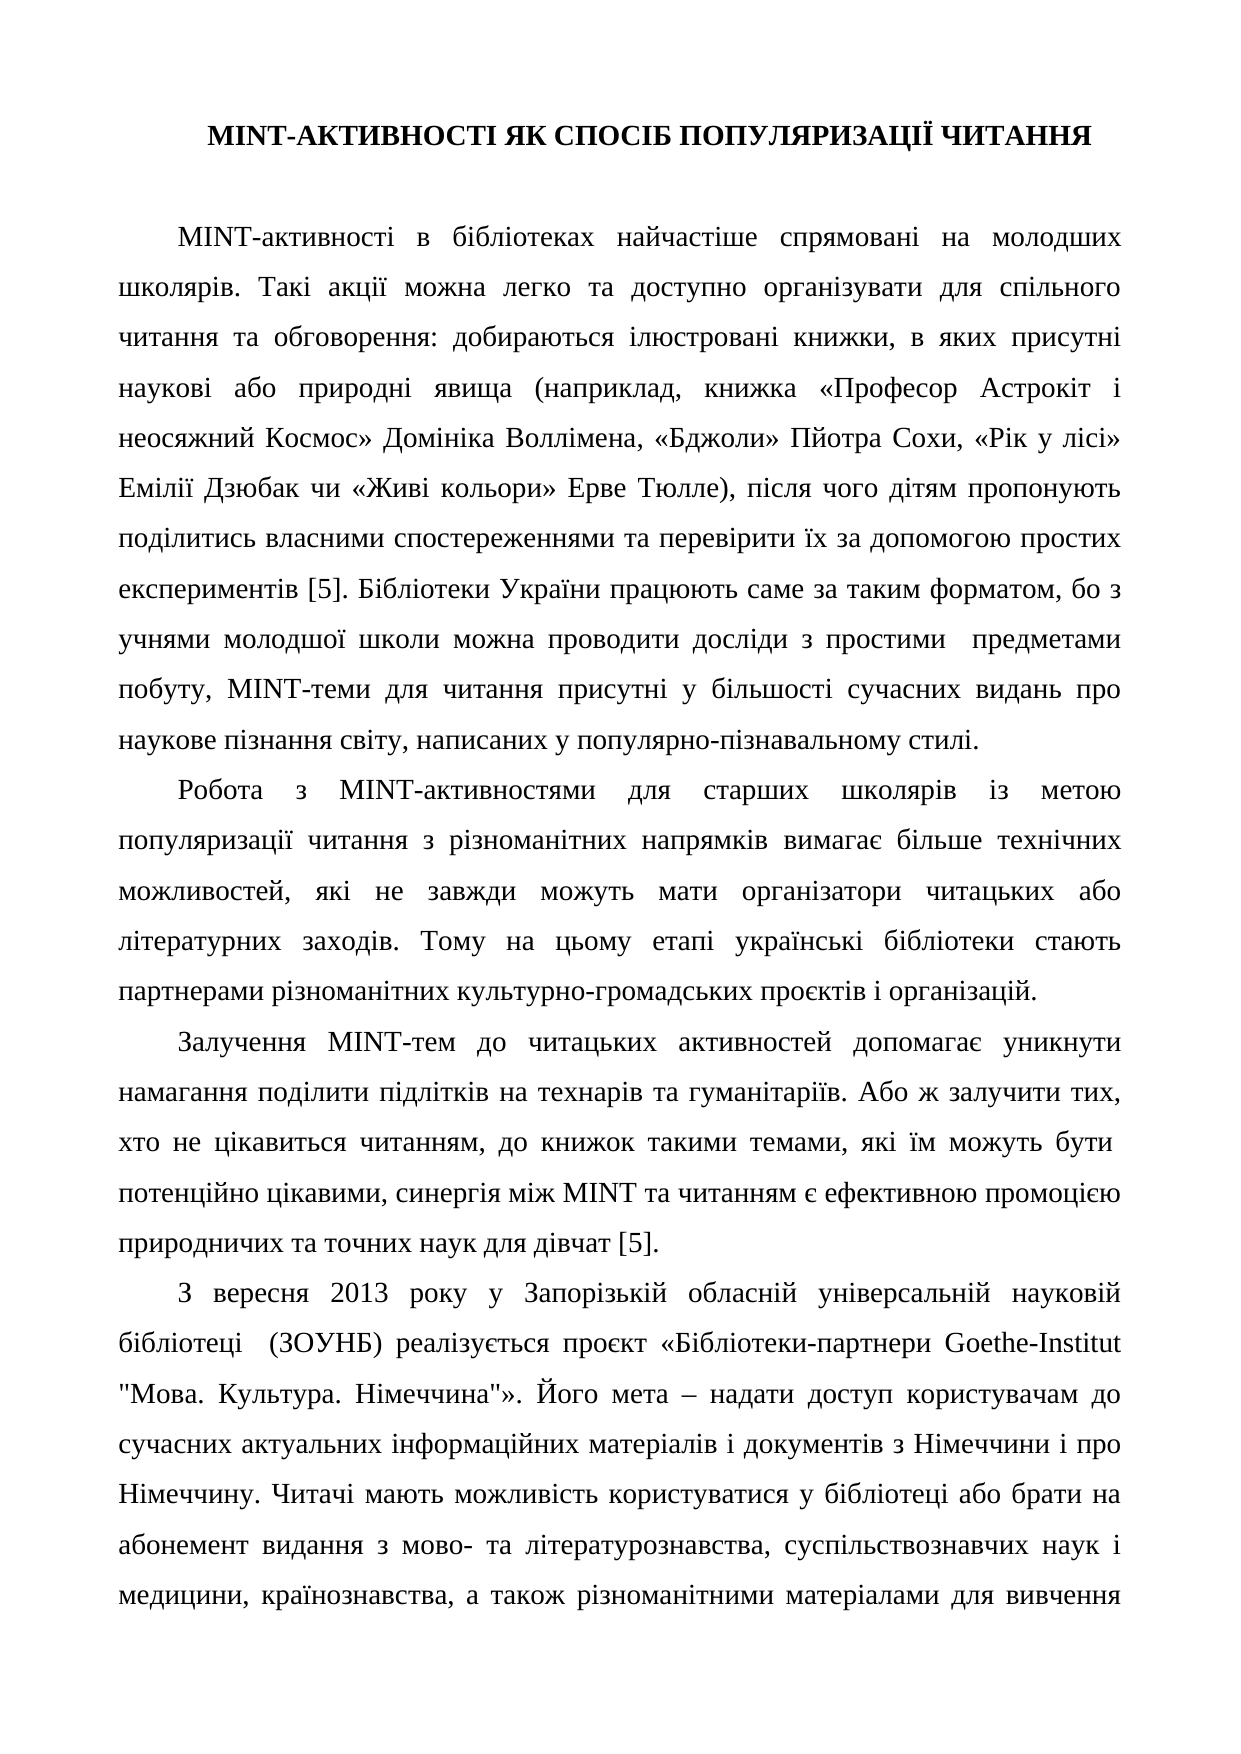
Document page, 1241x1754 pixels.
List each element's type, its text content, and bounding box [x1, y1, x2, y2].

text MINT-активності в бібліотеках найчастіше спрямовані на молодших школярів. Такі акції можна легко та доступно організувати для спільного читання та обговорення: добираються ілюстровані книжки, в яких присутні наукові або природні явища (наприклад, книжка «Професор Астрокіт і неосяжний Космос» Домініка Воллімена, «Бджоли» Пйотра Сохи, «Рік у лісі» Емілії Дзюбак чи «Живі кольори» Ерве Тюлле), після чого дітям пропонують поділитись власними спостереженнями та перевірити їх за допомогою простих експериментів [5]. Бібліотеки України працюють саме за таким форматом, бо з учнями молодшої школи можна проводити досліди з простими предметами побуту, MINT-теми для читання присутні у більшості сучасних видань про наукове пізнання світу, написаних у популярно-пізнавальному стилі. [118, 219, 1122, 755]
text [118, 1275, 1122, 1611]
text MINT-АКТИВНОСТІ ЯК СПОСІБ ПОПУЛЯРИЗАЦІЇ ЧИТАННЯ [118, 118, 1122, 152]
text Залучення MINT-тем до читацьких активностей допомагає уникнути намагання поділити підлітків на технарів та гуманітаріїв. Або ж залучити тих, хто не цікавиться читанням, до книжок такими темами, які їм можуть бути потенційно цікавими, синергія між MINT та читанням є ефективною промоцією природничих та точних наук для дівчат [5]. [118, 1024, 1122, 1258]
text Робота з MINT-активностями для старших школярів із метою популяризації читання з різноманітних напрямків вимагає більше технічних можливостей, які не завжди можуть мати організатори читацьких або літературних заходів. Тому на цьому етапі українські бібліотеки стають партнерами різноманітних культурно-громадських проєктів і організацій. [118, 772, 1122, 1007]
